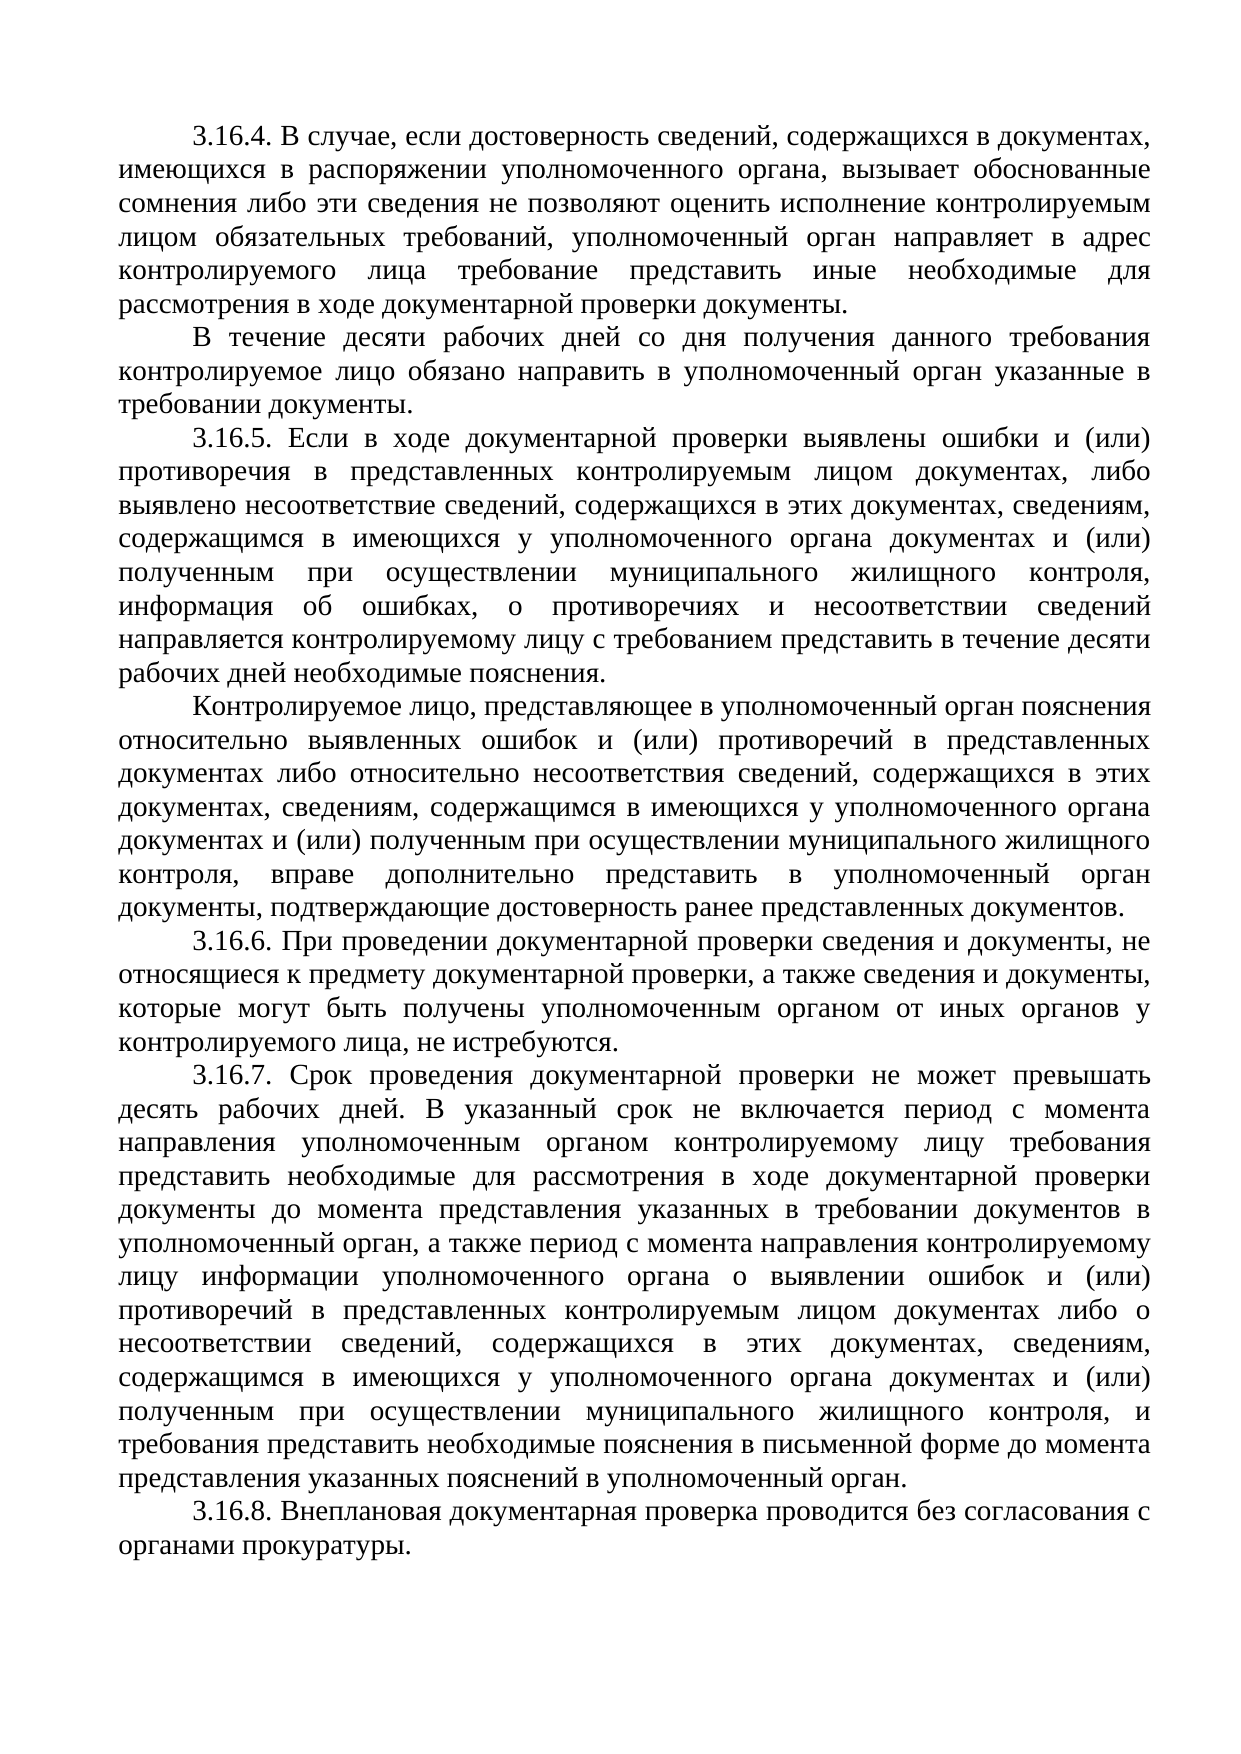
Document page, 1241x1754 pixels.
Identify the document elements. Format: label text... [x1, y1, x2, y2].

text В течение десяти рабочих дней со дня получения данного требования контролируемое лицо обязано направить в уполномоченный орган указанные в требовании документы. [118, 319, 1152, 420]
text 3.16.8. Внеплановая документарная проверка проводится без согласования с органами прокуратуры. [118, 1493, 1152, 1560]
text 3.16.7. Срок проведения документарной проверки не может превышать десять рабочих дней. В указанный срок не включается период с момента направления уполномоченным органом контролируемому лицу требования представить необходимые для рассмотрения в ходе документарной проверки документы до момента представления указанных в требовании документов в уполномоченный орган, а также период с момента направления контролируемому лицу информации уполномоченного органа о выявлении ошибок и (или) противоречий в представленных контролируемым лицом документах либо о несоответствии сведений, содержащихся в этих документах, сведениям, содержащимся в имеющихся у уполномоченного органа документах и (или) полученным при осуществлении муниципального жилищного контроля, и требования представить необходимые пояснения в письменной форме до момента представления указанных пояснений в уполномоченный орган. [118, 1057, 1152, 1493]
text 3.16.4. В случае, если достоверность сведений, содержащихся в документах, имеющихся в распоряжении уполномоченного органа, вызывает обоснованные сомнения либо эти сведения не позволяют оценить исполнение контролируемым лицом обязательных требований, уполномоченный орган направляет в адрес контролируемого лица требование представить иные необходимые для рассмотрения в ходе документарной проверки документы. [118, 118, 1152, 319]
text 3.16.5. Если в ходе документарной проверки выявлены ошибки и (или) противоречия в представленных контролируемым лицом документах, либо выявлено несоответствие сведений, содержащихся в этих документах, сведениям, содержащимся в имеющихся у уполномоченного органа документах и (или) полученным при осуществлении муниципального жилищного контроля, информация об ошибках, о противоречиях и несоответствии сведений направляется контролируемому лицу с требованием представить в течение десяти рабочих дней необходимые пояснения. [118, 420, 1152, 688]
text 3.16.6. При проведении документарной проверки сведения и документы, не относящиеся к предмету документарной проверки, а также сведения и документы, которые могут быть получены уполномоченным органом от иных органов у контролируемого лица, не истребуются. [118, 923, 1152, 1057]
text Контролируемое лицо, представляющее в уполномоченный орган пояснения относительно выявленных ошибок и (или) противоречий в представленных документах либо относительно несоответствия сведений, содержащихся в этих документах, сведениям, содержащимся в имеющихся у уполномоченного органа документах и (или) полученным при осуществлении муниципального жилищного контроля, вправе дополнительно представить в уполномоченный орган документы, подтверждающие достоверность ранее представленных документов. [118, 688, 1152, 923]
